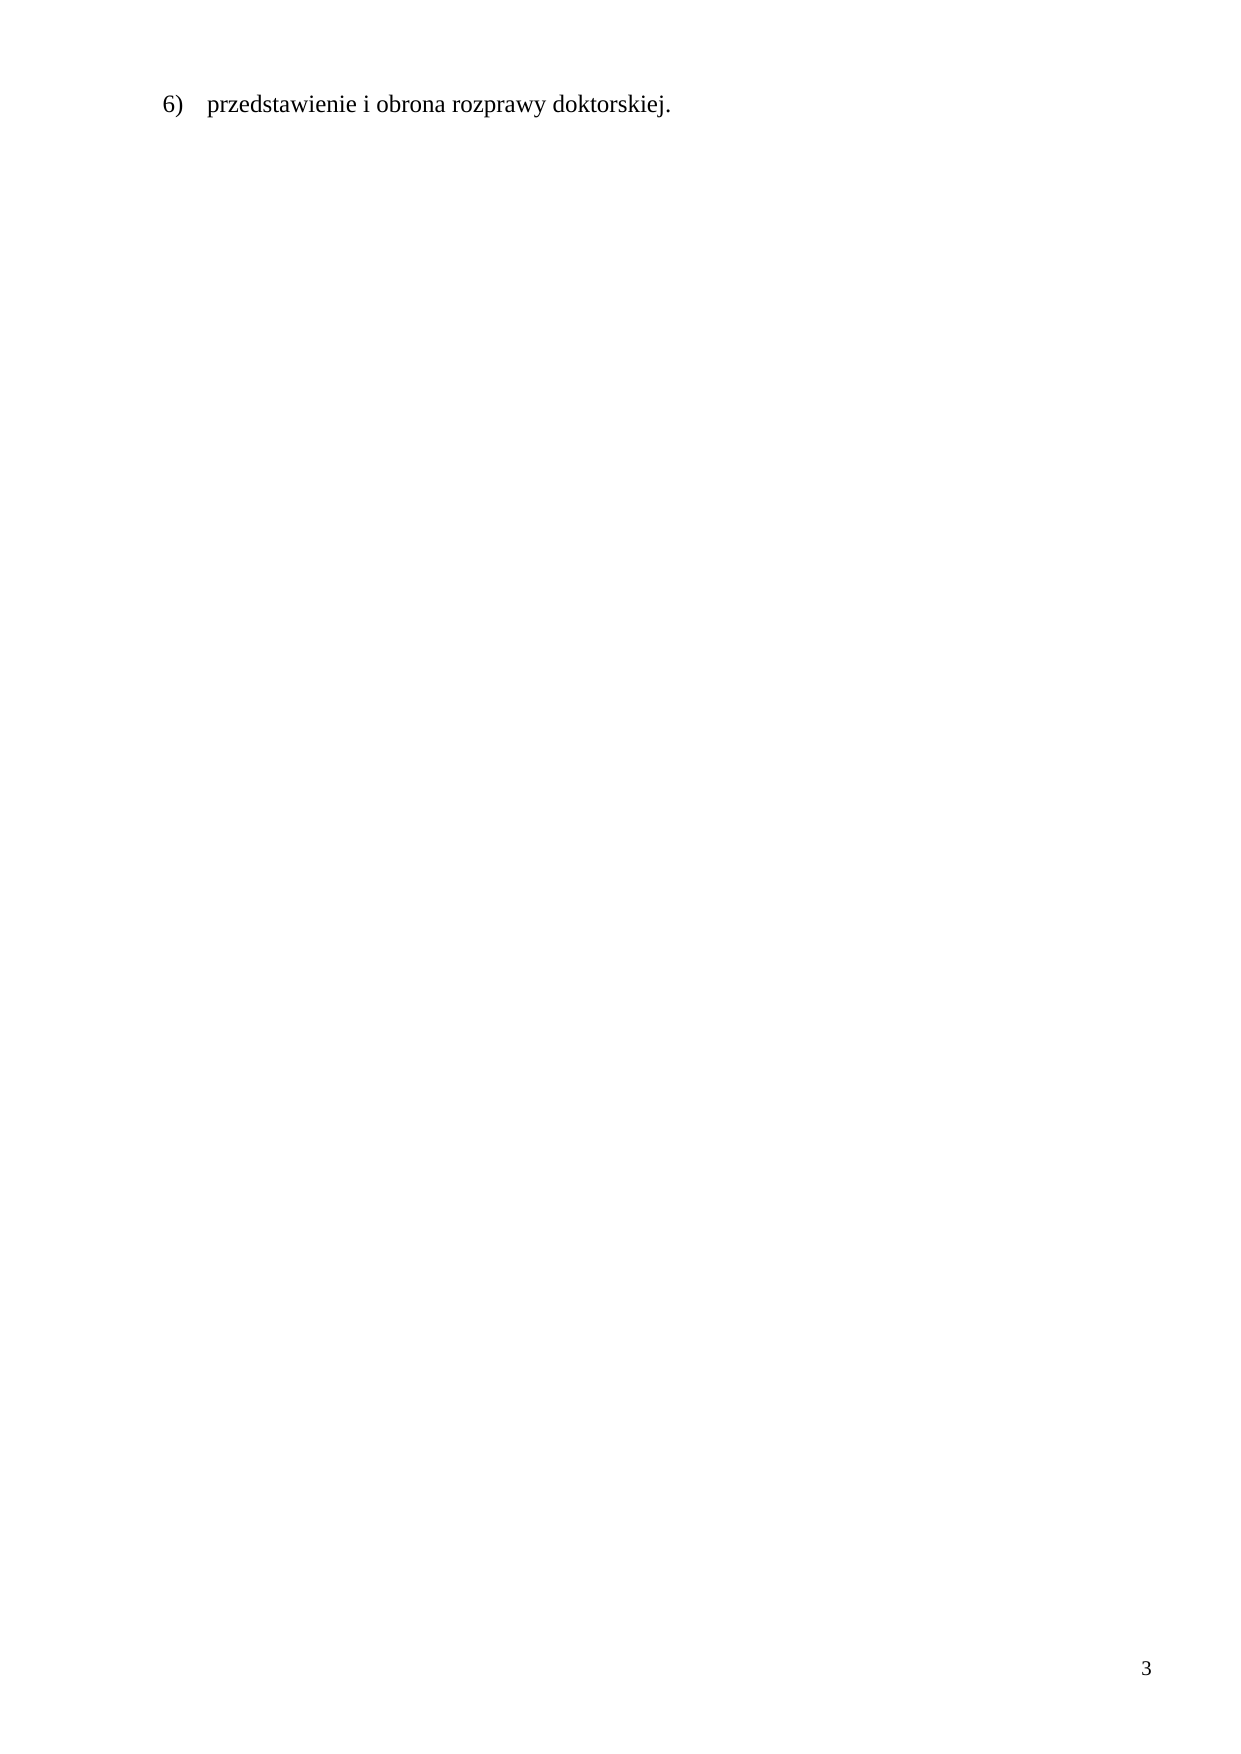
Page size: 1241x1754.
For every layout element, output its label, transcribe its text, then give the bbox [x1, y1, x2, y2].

text 6) przedstawienie i obrona rozprawy doktorskiej. [162, 89, 1152, 117]
